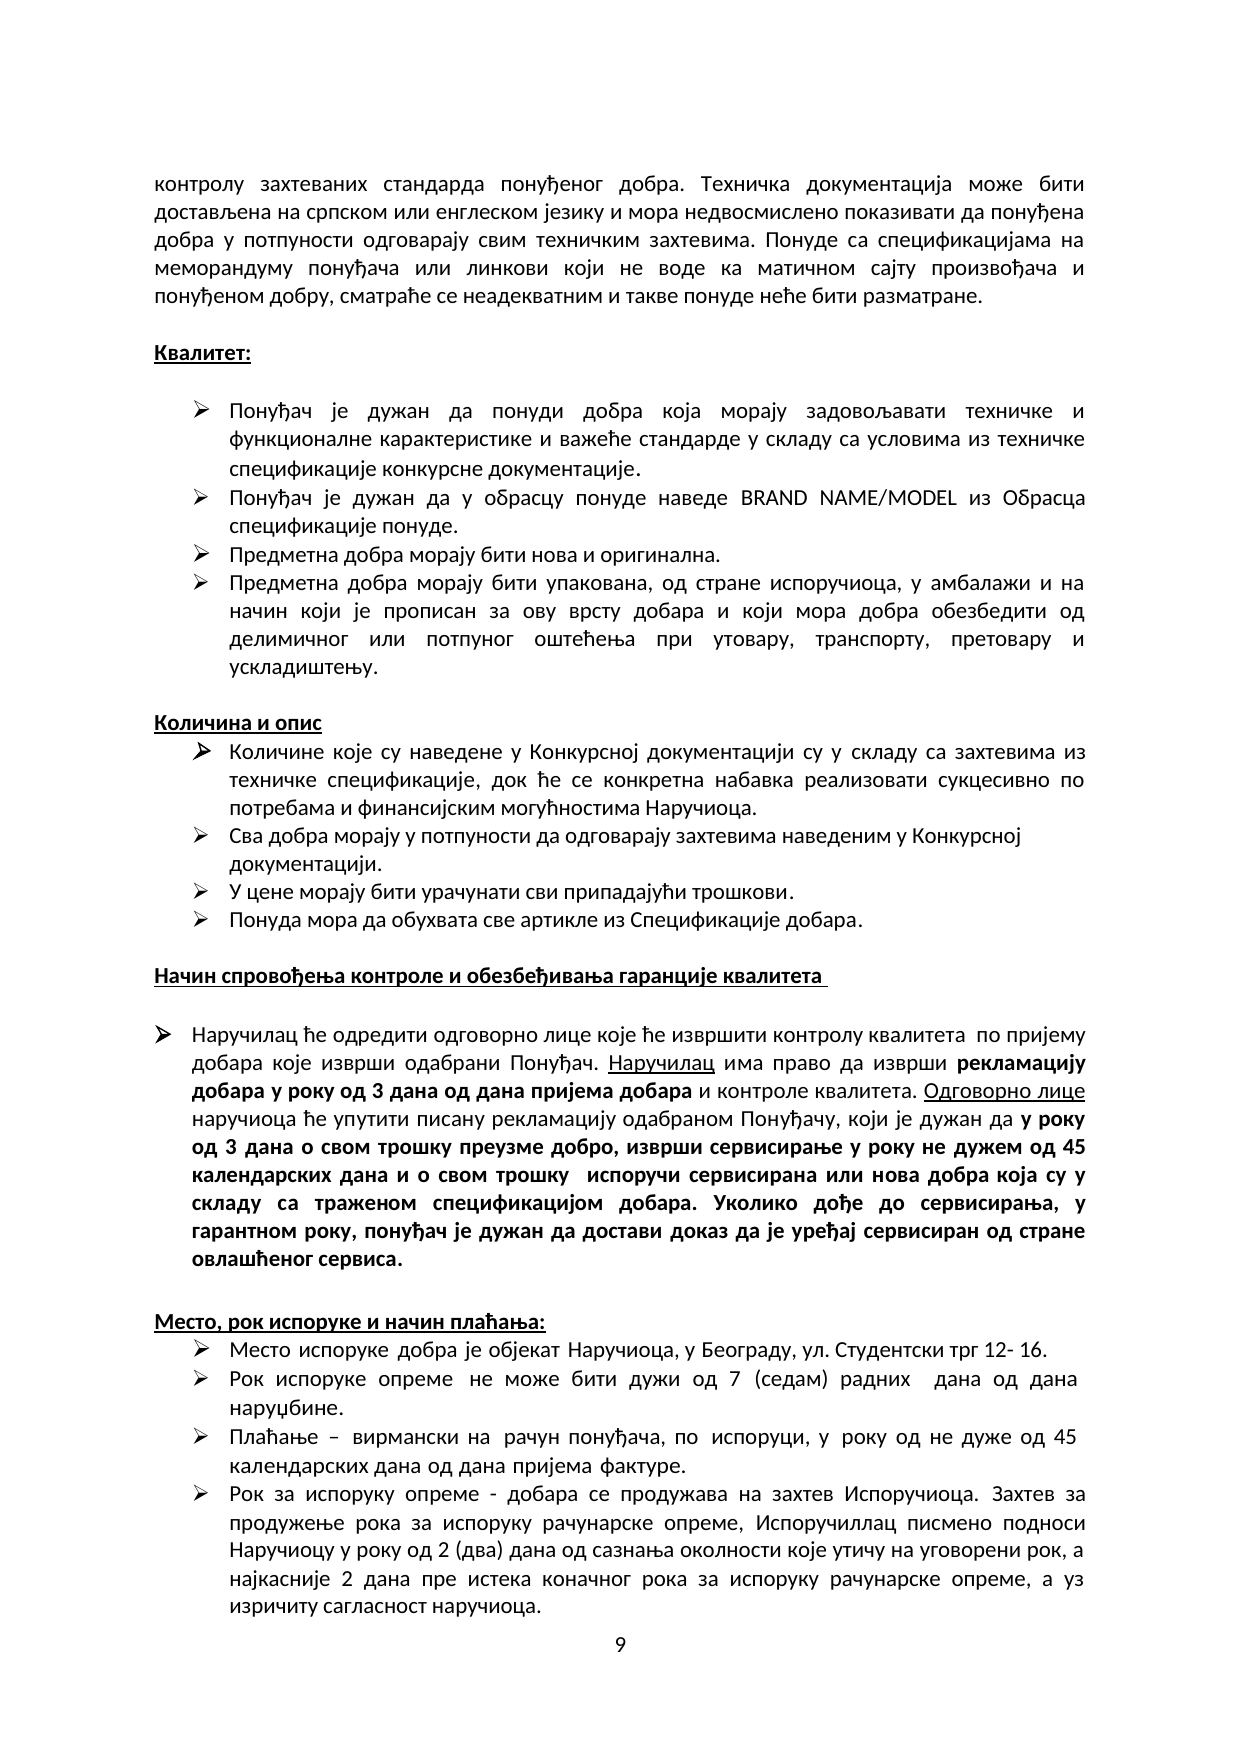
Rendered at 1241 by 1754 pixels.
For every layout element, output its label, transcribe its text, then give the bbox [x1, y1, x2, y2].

text Квалитет: [154, 338, 1086, 366]
list Рок за испоруку опреме - добара се продужава на захтев Испоручиоца. Захтев за продужење рока за испоруку рачунарске опреме, Испоручиллац писмено подноси Наручиоцу у року од 2 (два) дана од сазнања околности које утичу на уговорени рок, а најкасније 2 дана пре истека коначног рока за испоруку рачунарске опреме, а уз изричиту сагласност наручиоца. [192, 1479, 1086, 1620]
list Понуђач је дужан да у обрасцу понуде наведе BRAND NAME/MODEL из Обрасца спецификације понуде. [192, 483, 1086, 539]
list У цене морају бити урачунати сви припадајући трошкови. [192, 877, 1086, 905]
list Место испоруке добра је објекат Наручиоца, у Београду, ул. Студентски трг 12- 16. [192, 1335, 1078, 1363]
list Наручилац ће одредити одговорно лице које ће извршити контролу квалитета по пријему добара које изврши одабрани Понуђач. Наручилац има право да изврши рекламацију добара у року од 3 дана од дана пријема добара и контроле квалитета. Одговорно лице наручиоца ће упутити писану рекламацију одабраном Понуђачу, који је дужан да у року од 3 дана о свом трошку преузме добро, изврши сервисирање у року не дужем од 45 календарских дана и о свом трошку испоручи сервисирана или нова добра која су у складу са траженом спецификацијом добара. Уколико дође до сервисирања, у гарантном року, понуђач је дужан да достави доказ да је уређај сервисиран од стране овлашћеног сервиса. [154, 1020, 1086, 1272]
list Понуђач је дужан да понуди добра која морају задовољавати техничке и функционалне карактеристике и важеће стандарде у складу са условима из техничке спецификације конкурсне документације. [192, 396, 1086, 482]
list Понуда мора да обухвата све артикле из Спецификације добара. [192, 905, 1086, 933]
list Сва добра морају у потпуности да одговарају захтевима наведеним у Конкурсној [192, 821, 1086, 849]
list Предметна добра морају бити упакована, од стране испоручиоца, у амбалажи и на начин који је прописан за ову врсту добара и који мора добра обезбедити од делимичног или потпуног оштећења при утовару, транспорту, претовару и ускладиштењу. [192, 568, 1086, 680]
list Плаћање – вирмански на рачун понуђача, по испоруци, у року од не дуже од 45 календарских дана од дана пријема фактуре. [192, 1422, 1078, 1479]
text документацији. [229, 849, 1086, 877]
text Начин спровођења контроле и обезбеђивања гаранције квалитета [154, 962, 1086, 990]
list Предметна добра морају бити нова и оригинална. [192, 540, 1086, 568]
text Место, рок испоруке и начин плаћања: [154, 1307, 1053, 1335]
text Количина и опис [154, 708, 1086, 736]
list Количине које су наведене у Конкурсној документацији су у складу са захтевима из техничке спецификације, док ће се конкретна набавка реализовати сукцесивно по потребама и финансијским могућностима Наручиоца. [192, 737, 1086, 821]
list Рок испоруке опреме не може бити дужи од 7 (седам) радних дана од дана наруџбине. [192, 1364, 1078, 1421]
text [154, 169, 1086, 309]
